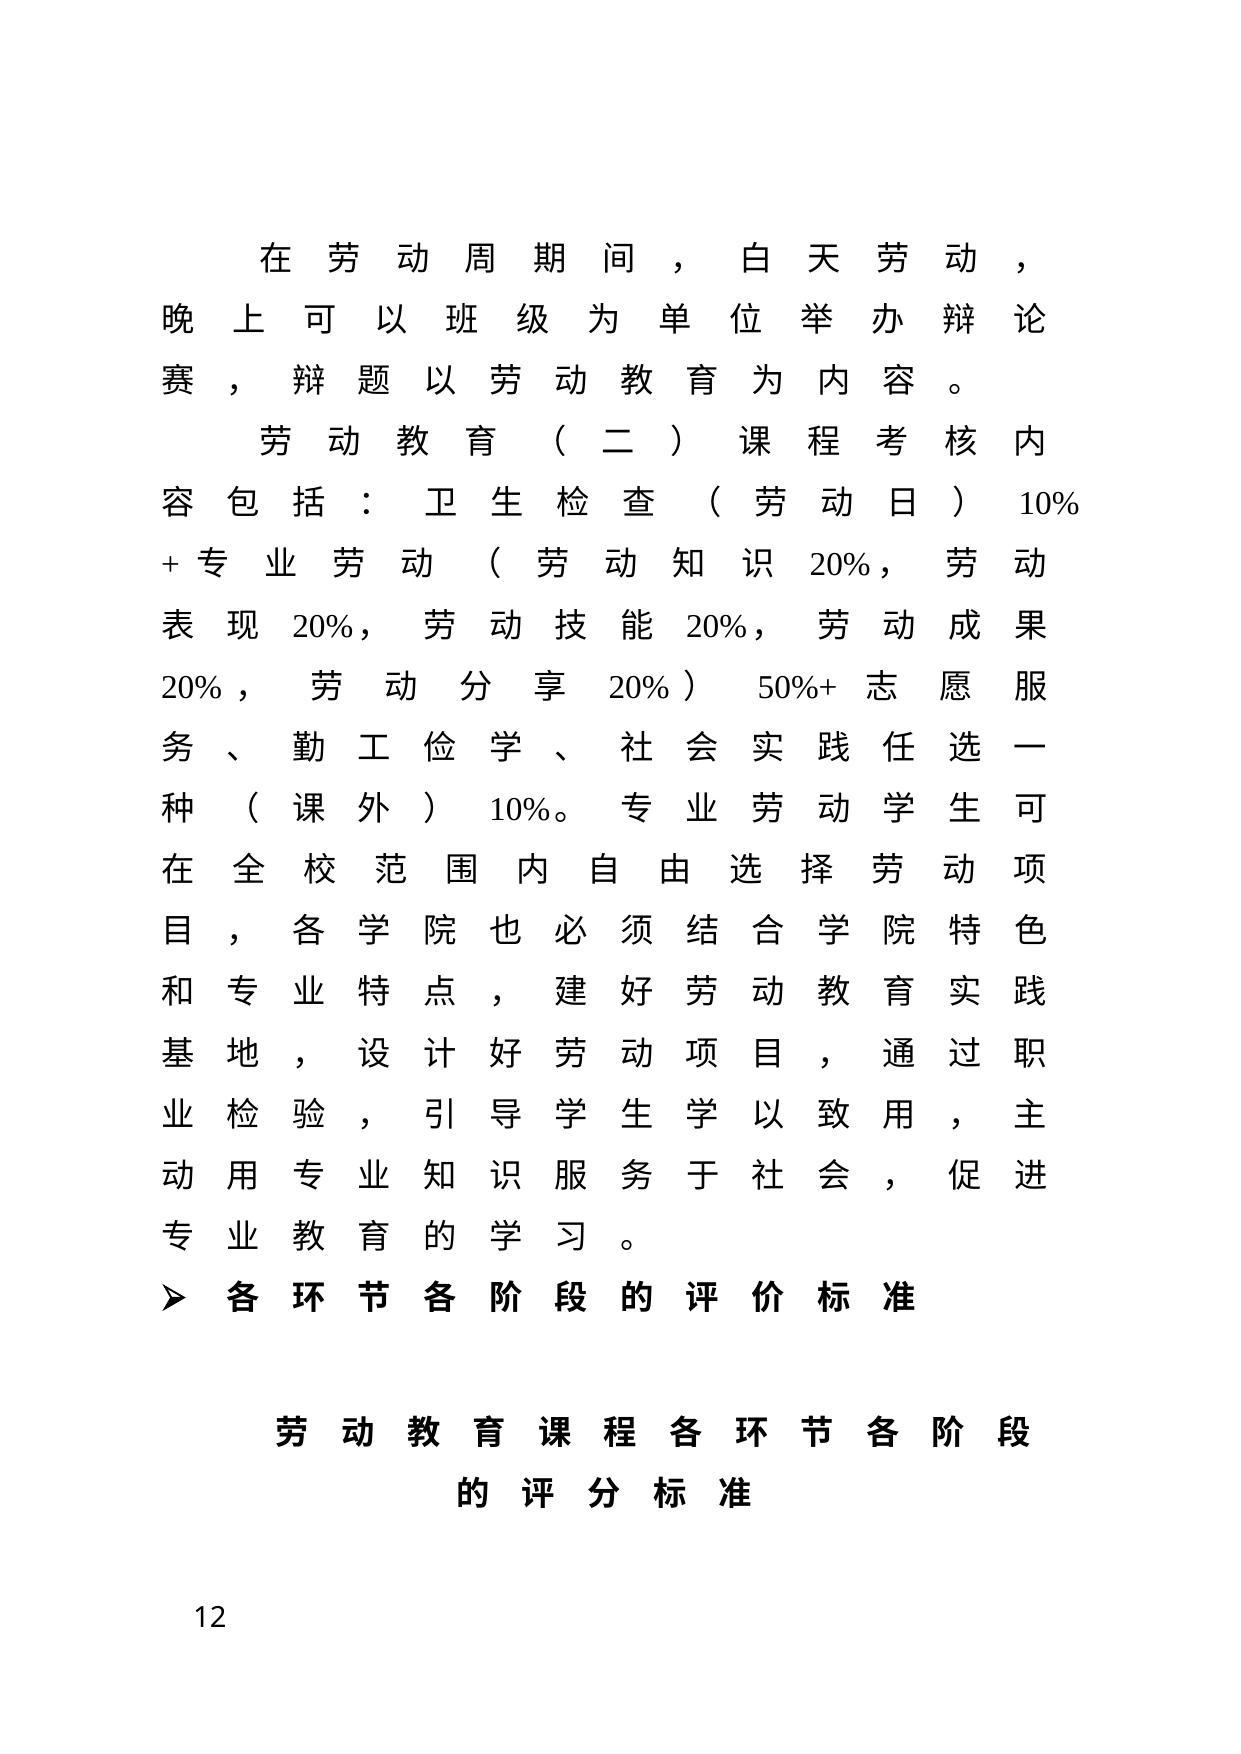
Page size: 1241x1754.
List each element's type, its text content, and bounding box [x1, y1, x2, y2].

list 各环节各阶段的评价标准 [161, 1264, 1079, 1326]
list 劳动教育（二）课程考核内容包括：卫生检查（劳动日）10%+专业劳动（劳动知识20%，劳动表现20%，劳动技能20%，劳动成果20%，劳动分享20%）50%+志愿服务、勤工俭学、社会实践任选一种（课外）10%。专业劳动学生可在全校范围内自由选择劳动项目，各学院也必须结合学院特色和专业特点，建好劳动教育实践基地，设计好劳动项目，通过职业检验，引导学生学以致用，主动用专业知识服务于社会，促进专业教育的学习。 [161, 408, 1079, 1264]
text 劳动教育课程各环节各阶段的评分标准 [161, 1399, 1079, 1522]
list 在劳动周期间，白天劳动，晚上可以班级为单位举办辩论赛，辩题以劳动教育为内容。 [161, 225, 1079, 408]
